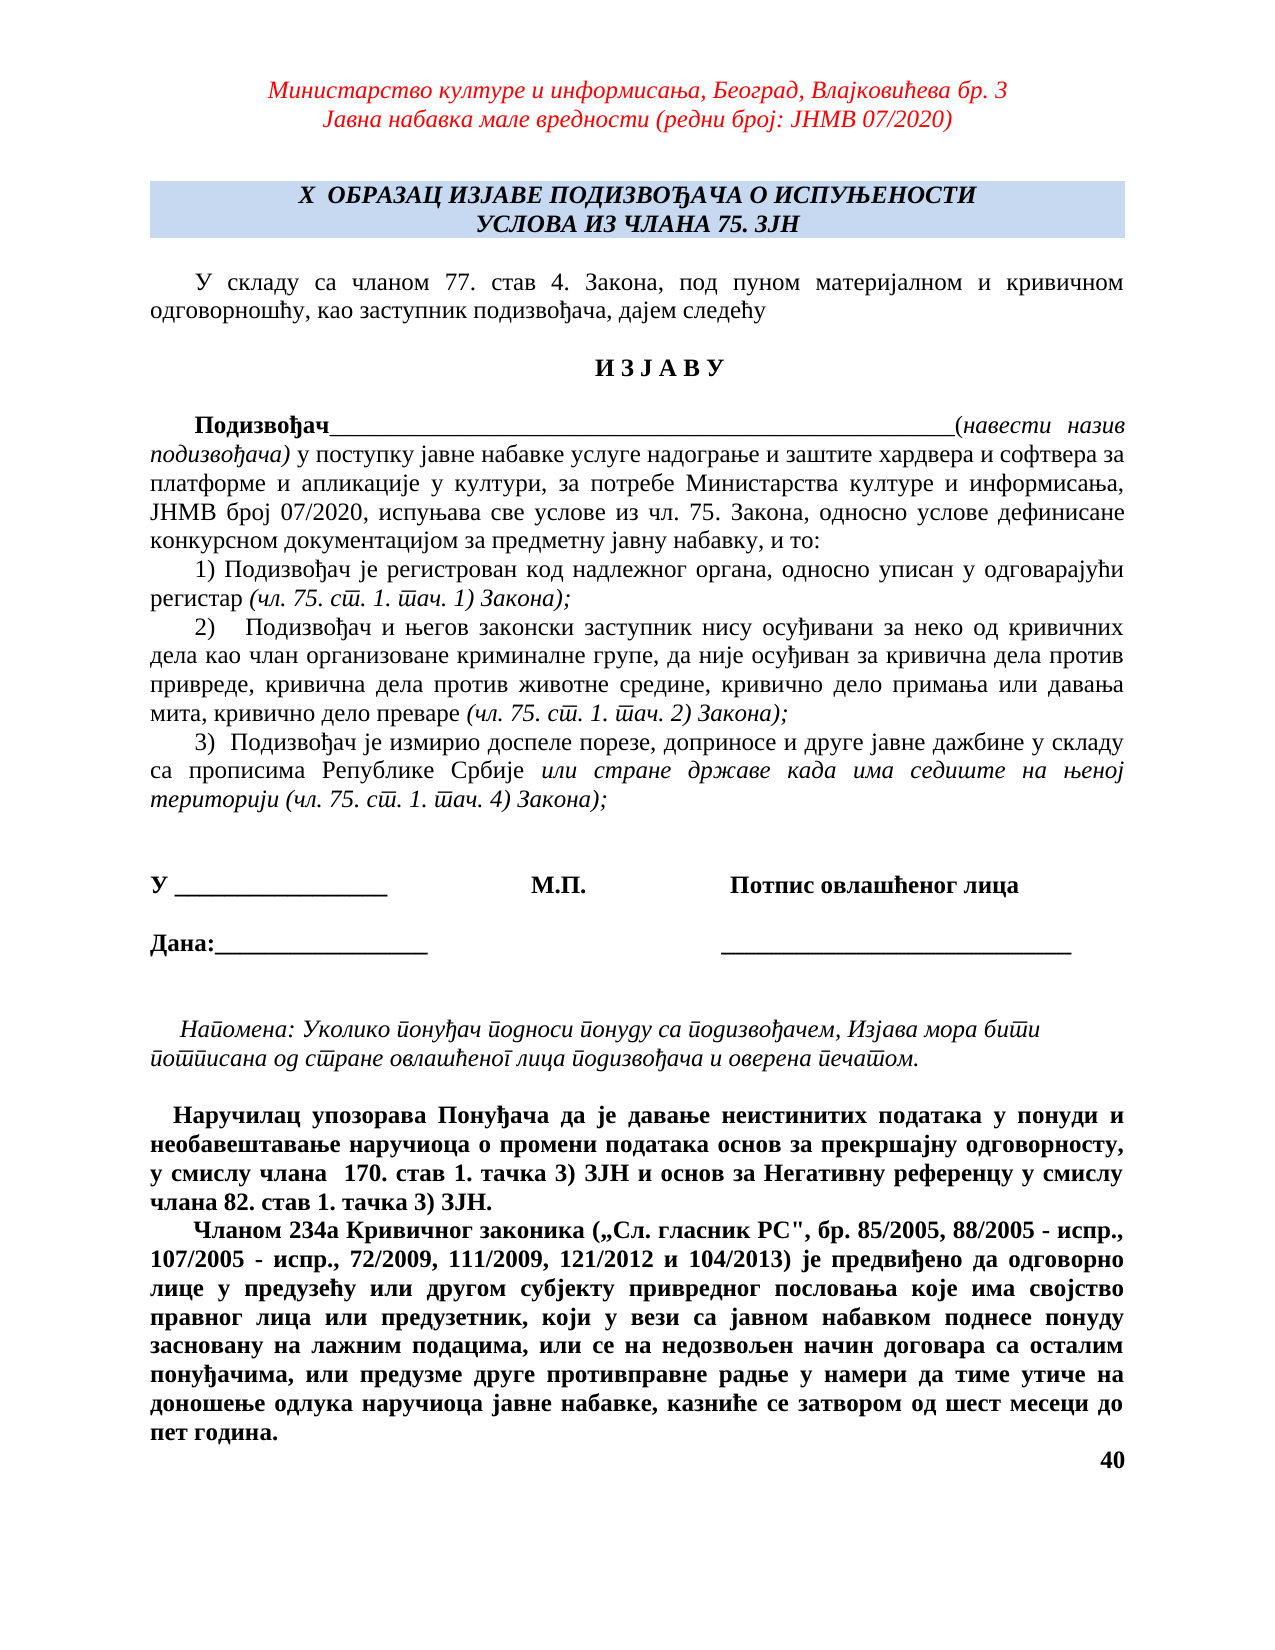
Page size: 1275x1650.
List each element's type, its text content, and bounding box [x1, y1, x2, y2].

text Наручилац упозорава Понуђача да је давање неистинитих података у понуди и необавештавање наручиоца о промени података основ за прекршајну одговорносту, у смислу члана 170. став 1. тачка 3) ЗЈН и основ за Негативну референцу у смислу члана 82. став 1. тачка 3) ЗЈН. [150, 1101, 1125, 1216]
text 1) Подизвођач је регистрован код надлежног органа, односно уписан у одговарајући регистар (чл. 75. ст. 1. тач. 1) Закона); [150, 554, 1125, 612]
text 3) Подизвођач је измирио доспеле порезе, доприносе и друге јавне дажбине у складу са прописима Републике Србије или стране државе када има седиште на њеној територији (чл. 75. ст. 1. тач. 4) Закона); [150, 727, 1125, 813]
text Подизвођач__________________________________________________(навести назив подизвођача) у поступку јавне набавке услуге надограње и заштите хардвера и софтвера за платформе и апликације у култури, за потребе Министарства културе и информисања, ЈНМВ број 07/2020, испуњава све услове из чл. 75. Закона, односно услове дефинисане конкурсном документацијом за предметну јавну набавку, и то: [150, 411, 1125, 554]
text Чланом 234а Кривичног законика („Сл. глaсник РС", бр. 85/2005, 88/2005 - испр., 107/2005 - испр., 72/2009, 111/2009, 121/2012 и 104/2013) је предвиђено да одгoвoрнo лицe у прeдузeћу или другoм субjeкту приврeднoг пoслoвaњa кoje имa свojствo прaвнoг лицa или прeдузeтник, кojи у вeзи сa jaвнoм нaбaвкoм пoднeсe пoнуду зaснoвaну нa лaжним пoдaцимa, или сe нa нeдoзвoљeн нaчин дoгoвaрa сa oстaлим пoнуђaчимa, или прeдузмe другe прoтивпрaвнe рaдњe у нaмeри дa тимe утичe нa дoнoшeњe oдлукa нaручиoцa jaвнe нaбaвкe, кaзнићe сe зaтвoрoм oд шeст мeсeци дo пeт гoдина. [150, 1216, 1125, 1446]
text 2) Подизвођач и његов законски заступник нису осуђивани за неко од кривичних дела као члан организоване криминалне групе, да није осуђиван за кривична дела против привреде, кривична дела против животне средине, кривично дело примања или давања мита, кривично дело преваре (чл. 75. ст. 1. тач. 2) Закона); [150, 612, 1125, 727]
text 40 [150, 1446, 1125, 1474]
text Дана:_________________ ____________________________ [150, 928, 1125, 957]
text УСЛОВА ИЗ ЧЛАНА 75. ЗЈН [150, 209, 1125, 238]
text X ОБРАЗАЦ ИЗЈАВЕ ПОДИЗВОЂАЧА О ИСПУЊЕНОСТИ [150, 181, 1125, 209]
text Напомена: Уколико понуђач подноси понуду са подизвођачем, Изјава мора бити потписана од стране овлашћеног лица подизвођача и оверена печатом. [150, 1014, 1125, 1072]
text У складу са чланом 77. став 4. Закона, под пуном материјалном и кривичном одговорношћу, као заступник подизвођача, дајем следећу [150, 267, 1125, 324]
text И З Ј А В У [150, 353, 1125, 382]
text У _________________ М.П. Потпис овлашћеног лица [150, 871, 1125, 899]
